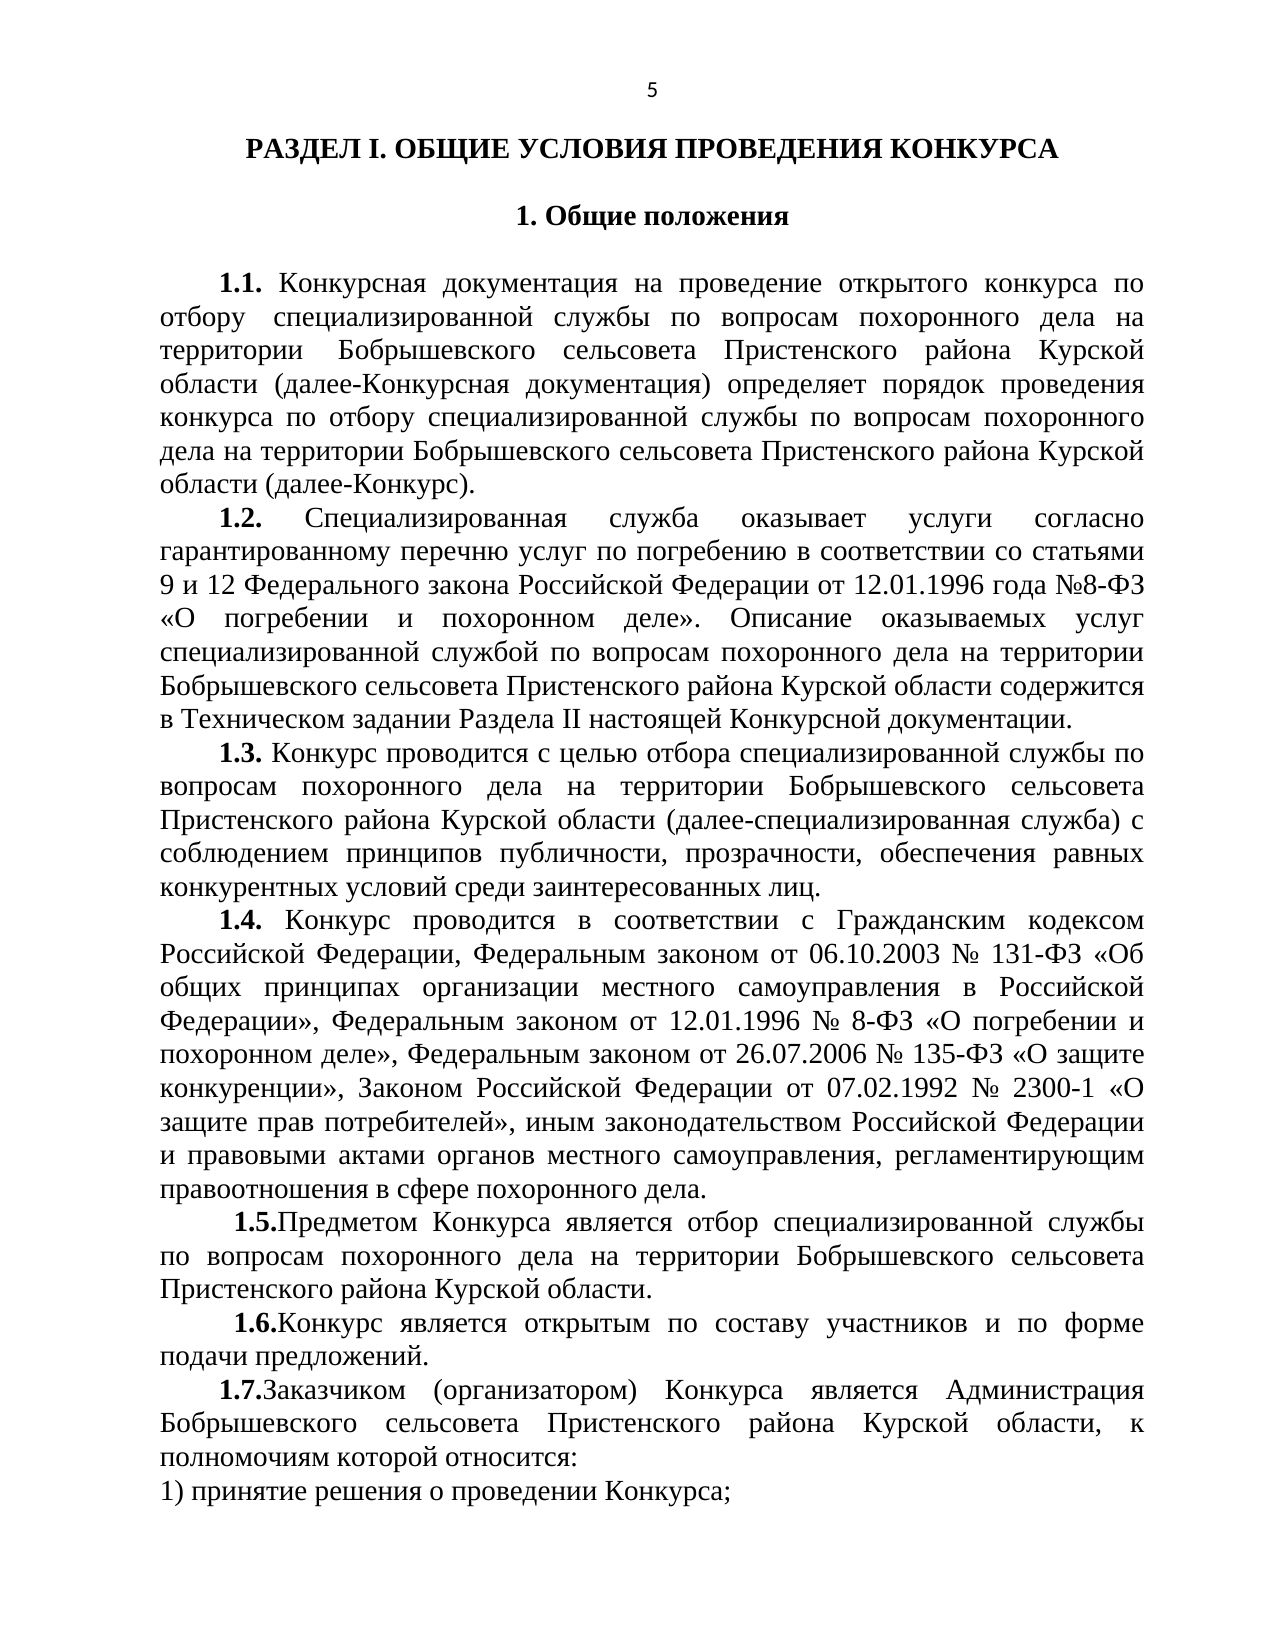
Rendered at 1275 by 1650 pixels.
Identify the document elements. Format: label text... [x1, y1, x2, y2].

text 1.2. Специализированная служба оказывает услуги согласно гарантированному перечню услуг по погребению в соответствии со статьями 9 и 12 Федерального закона Российской Федерации от 12.01.1996 года №8-ФЗ «О погребении и похоронном деле». Описание оказываемых услуг специализированной службой по вопросам похоронного дела на территории Бобрышевского сельсовета Пристенского района Курской области содержится в Техническом задании Раздела II настоящей Конкурсной документации. [159, 500, 1145, 735]
text РАЗДЕЛ I. ОБЩИЕ УСЛОВИЯ ПРОВЕДЕНИЯ КОНКУРСА [159, 131, 1145, 164]
text 1.4. Конкурс проводится в соответствии с Гражданским кодексом Российской Федерации, Федеральным законом от 06.10.2003 № 131-ФЗ «Об общих принципах организации местного самоуправления в Российской Федерации», Федеральным законом от 12.01.1996 № 8-ФЗ «О погребении и похоронном деле», Федеральным законом от 26.07.2006 № 135-ФЗ «О защите конкуренции», Законом Российской Федерации от 07.02.1992 № 2300-1 «О защите прав потребителей», иным законодательством Российской Федерации и правовыми актами органов местного самоуправления, регламентирующим правоотношения в сфере похоронного дела. [159, 902, 1145, 1204]
text 1.6.Конкурс является открытым по составу участников и по форме подачи предложений. [159, 1305, 1145, 1372]
text 1.3. Конкурс проводится с целью отбора специализированной службы по вопросам похоронного дела на территории Бобрышевского сельсовета Пристенского района Курской области (далее-специализированная служба) с соблюдением принципов публичности, прозрачности, обеспечения равных конкурентных условий среди заинтересованных лиц. [159, 735, 1145, 902]
text 1.5.Предметом Конкурса является отбор специализированной службы по вопросам похоронного дела на территории Бобрышевского сельсовета Пристенского района Курской области. [159, 1204, 1145, 1305]
text 1. Общие положения [159, 198, 1145, 232]
text 1) принятие решения о проведении Конкурса; [159, 1473, 1145, 1506]
text 1.1. Конкурсная документация на проведение открытого конкурса по отбору специализированной службы по вопросам похоронного дела на территории Бобрышевского сельсовета Пристенского района Курской области (далее-Конкурсная документация) определяет порядок проведения конкурса по отбору специализированной службы по вопросам похоронного дела на территории Бобрышевского сельсовета Пристенского района Курской области (далее-Конкурс). [159, 265, 1145, 500]
text 1.7.Заказчиком (организатором) Конкурса является Администрация Бобрышевского сельсовета Пристенского района Курской области, к полномочиям которой относится: [159, 1372, 1145, 1473]
